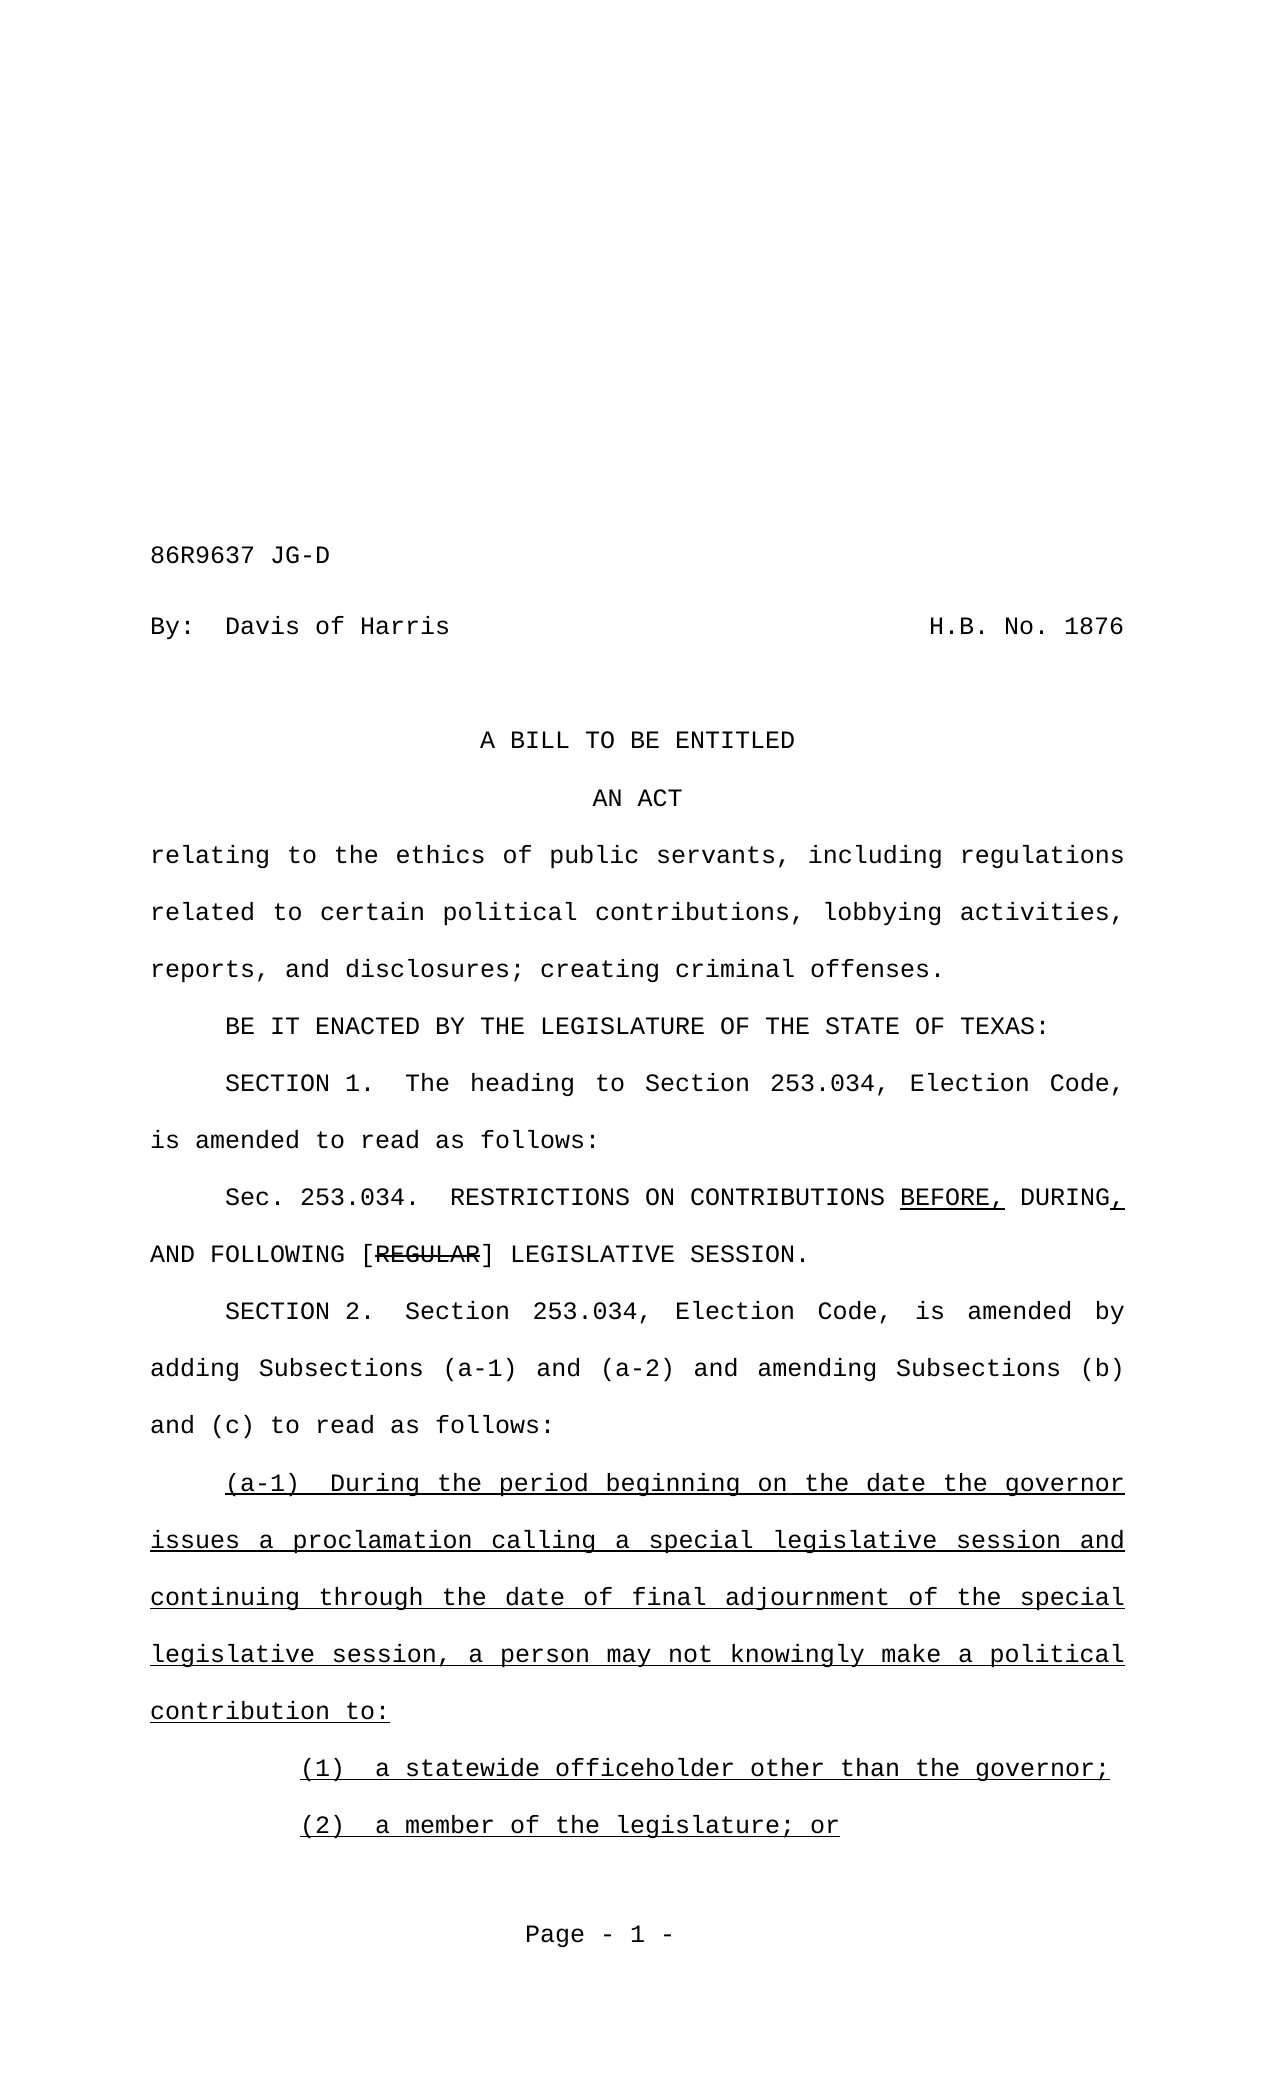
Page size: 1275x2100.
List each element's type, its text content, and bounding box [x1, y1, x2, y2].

text AN ACT [150, 785, 1125, 813]
text (a-1) During the period beginning on the date the governor issues a proclamation calling a special legislative session and continuing through the date of final adjournment of the special legislative session, a person may not knowingly make a political contribution to: [150, 1470, 1125, 1550]
text A BILL TO BE ENTITLED [150, 728, 1125, 756]
text SECTION 2. Section 253.034, Election Code, is amended by adding Subsections (a-1) and (a-2) and amending Subsections (b) and (c) to read as follows: [150, 1299, 1125, 1441]
text relating to the ethics of public servants, including regulations related to certain political contributions, lobbying activities, reports, and disclosures; creating criminal offenses. [150, 842, 1125, 985]
text (1) a statewide officeholder other than the governor; [150, 1755, 1125, 1784]
text Sec. 253.034. RESTRICTIONS ON CONTRIBUTIONS BEFORE, DURING, AND FOLLOWING [REGULAR] LEGISLATIVE SESSION. [150, 1184, 1125, 1270]
text (a-1) During the period beginning on the date the governor issues a proclamation calling a special legislative session and continuing through the date of final adjournment of the special legislative session, a person may not knowingly make a political contribution to: [150, 1666, 1125, 1727]
text 86R9637 JG-D [150, 542, 1125, 571]
text (2) a member of the legislature; or [150, 1812, 1125, 1841]
text By: Davis of Harris H.B. No. 1876 [150, 614, 1125, 642]
text SECTION 1. The heading to Section 253.034, Election Code, is amended to read as follows: [150, 1070, 1125, 1156]
text BE IT ENACTED BY THE LEGISLATURE OF THE STATE OF TEXAS: [150, 1013, 1125, 1042]
text (a-1) During the period beginning on the date the governor issues a proclamation calling a special legislative session and continuing through the date of final adjournment of the special legislative session, a person may not knowingly make a political contribution to: [150, 1552, 1125, 1608]
text (a-1) During the period beginning on the date the governor issues a proclamation calling a special legislative session and continuing through the date of final adjournment of the special legislative session, a person may not knowingly make a political contribution to: [150, 1609, 1125, 1665]
